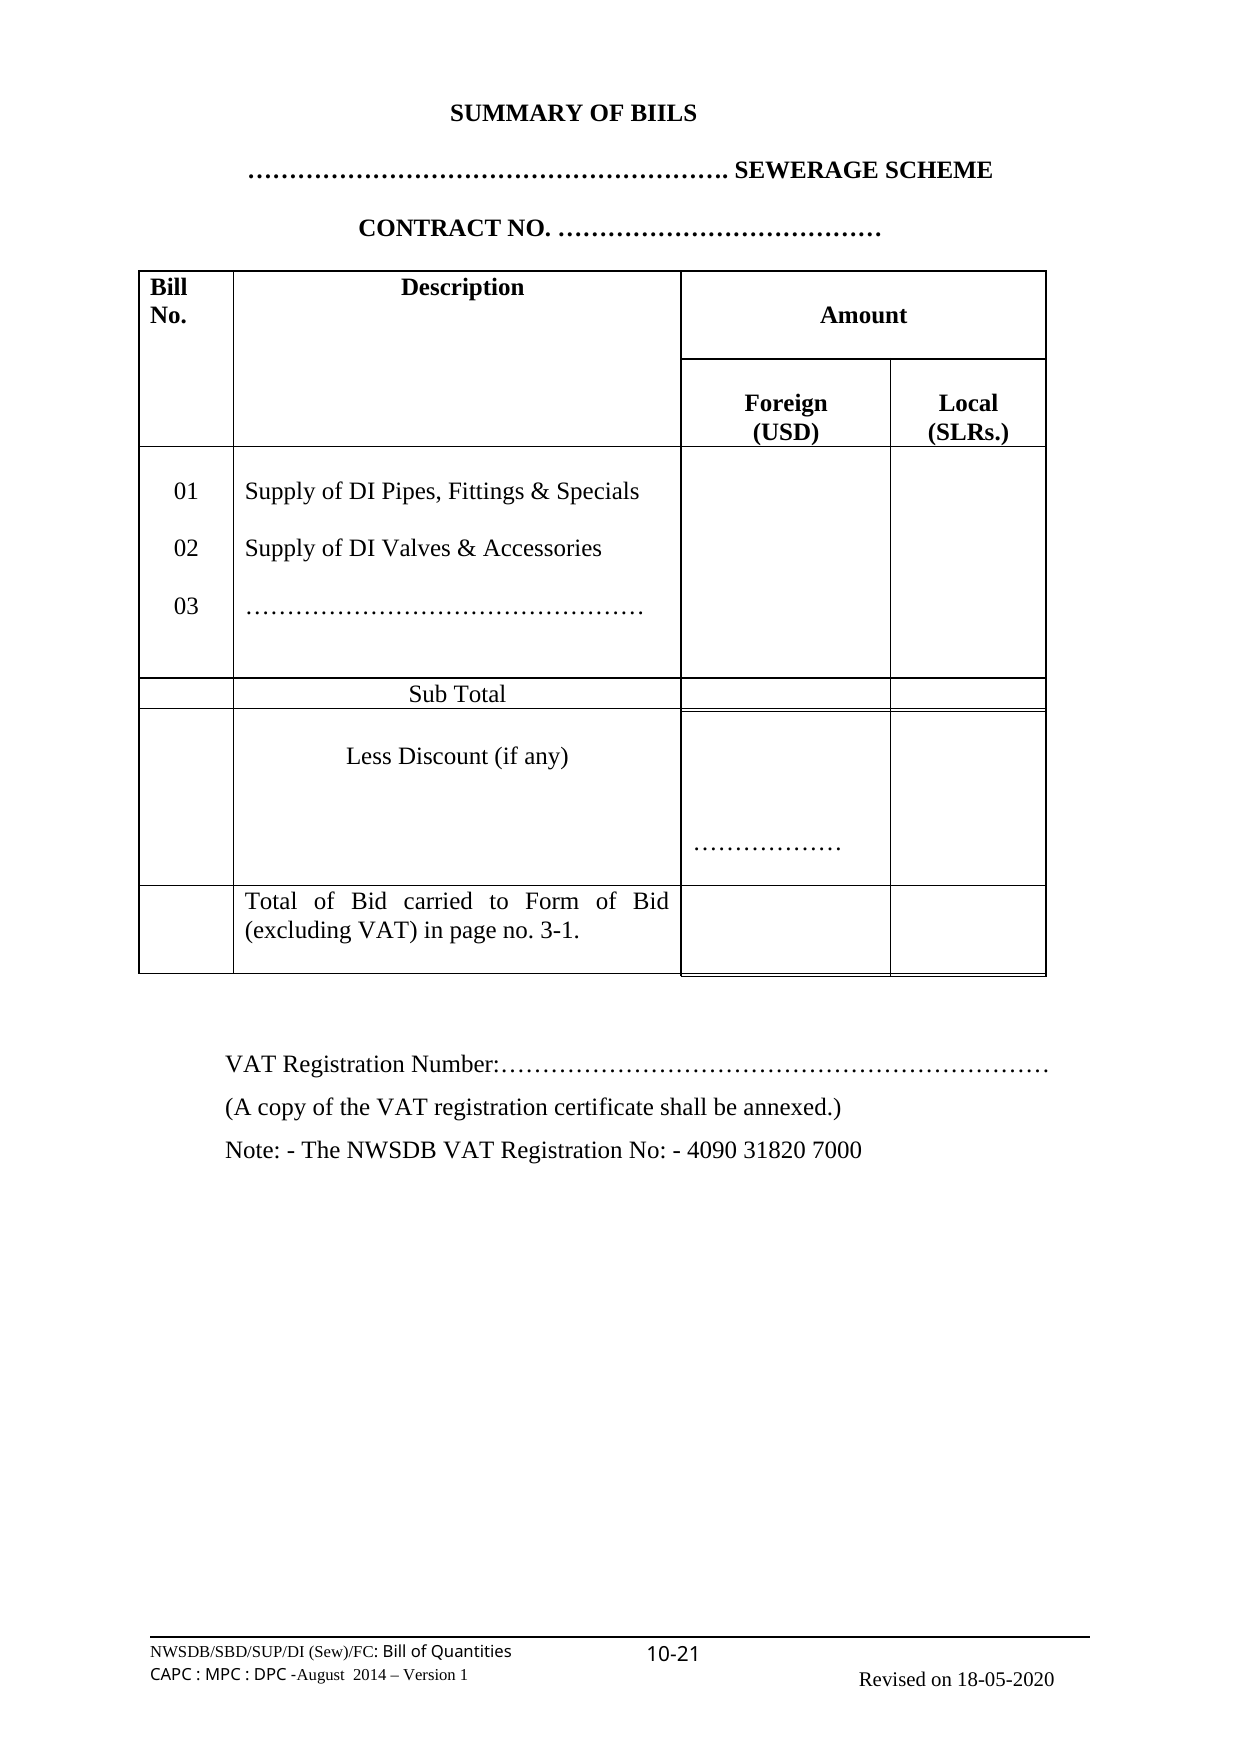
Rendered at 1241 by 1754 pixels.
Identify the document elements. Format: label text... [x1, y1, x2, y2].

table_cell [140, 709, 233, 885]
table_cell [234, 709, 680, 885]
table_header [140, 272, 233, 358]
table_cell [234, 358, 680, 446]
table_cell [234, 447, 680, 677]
text VAT Registration Number:………………………………………………………… [150, 1049, 1090, 1078]
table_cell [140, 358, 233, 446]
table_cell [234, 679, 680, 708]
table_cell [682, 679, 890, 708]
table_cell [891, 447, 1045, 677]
text SUMMARY OF BIILS [375, 98, 1090, 126]
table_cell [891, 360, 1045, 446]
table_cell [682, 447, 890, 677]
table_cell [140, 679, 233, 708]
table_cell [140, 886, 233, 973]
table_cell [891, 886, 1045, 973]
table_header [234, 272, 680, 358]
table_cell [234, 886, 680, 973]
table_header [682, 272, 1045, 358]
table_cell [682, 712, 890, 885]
text (A copy of the VAT registration certificate shall be annexed.) [150, 1092, 1090, 1121]
text …………………………………………………. SEWERAGE SCHEME [150, 155, 1090, 184]
text CONTRACT NO. ………………………………… [150, 213, 1090, 241]
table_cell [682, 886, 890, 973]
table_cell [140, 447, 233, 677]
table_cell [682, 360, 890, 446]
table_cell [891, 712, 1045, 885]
text Note: - The NWSDB VAT Registration No: - 4090 31820 7000 [150, 1135, 1090, 1164]
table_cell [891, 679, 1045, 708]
